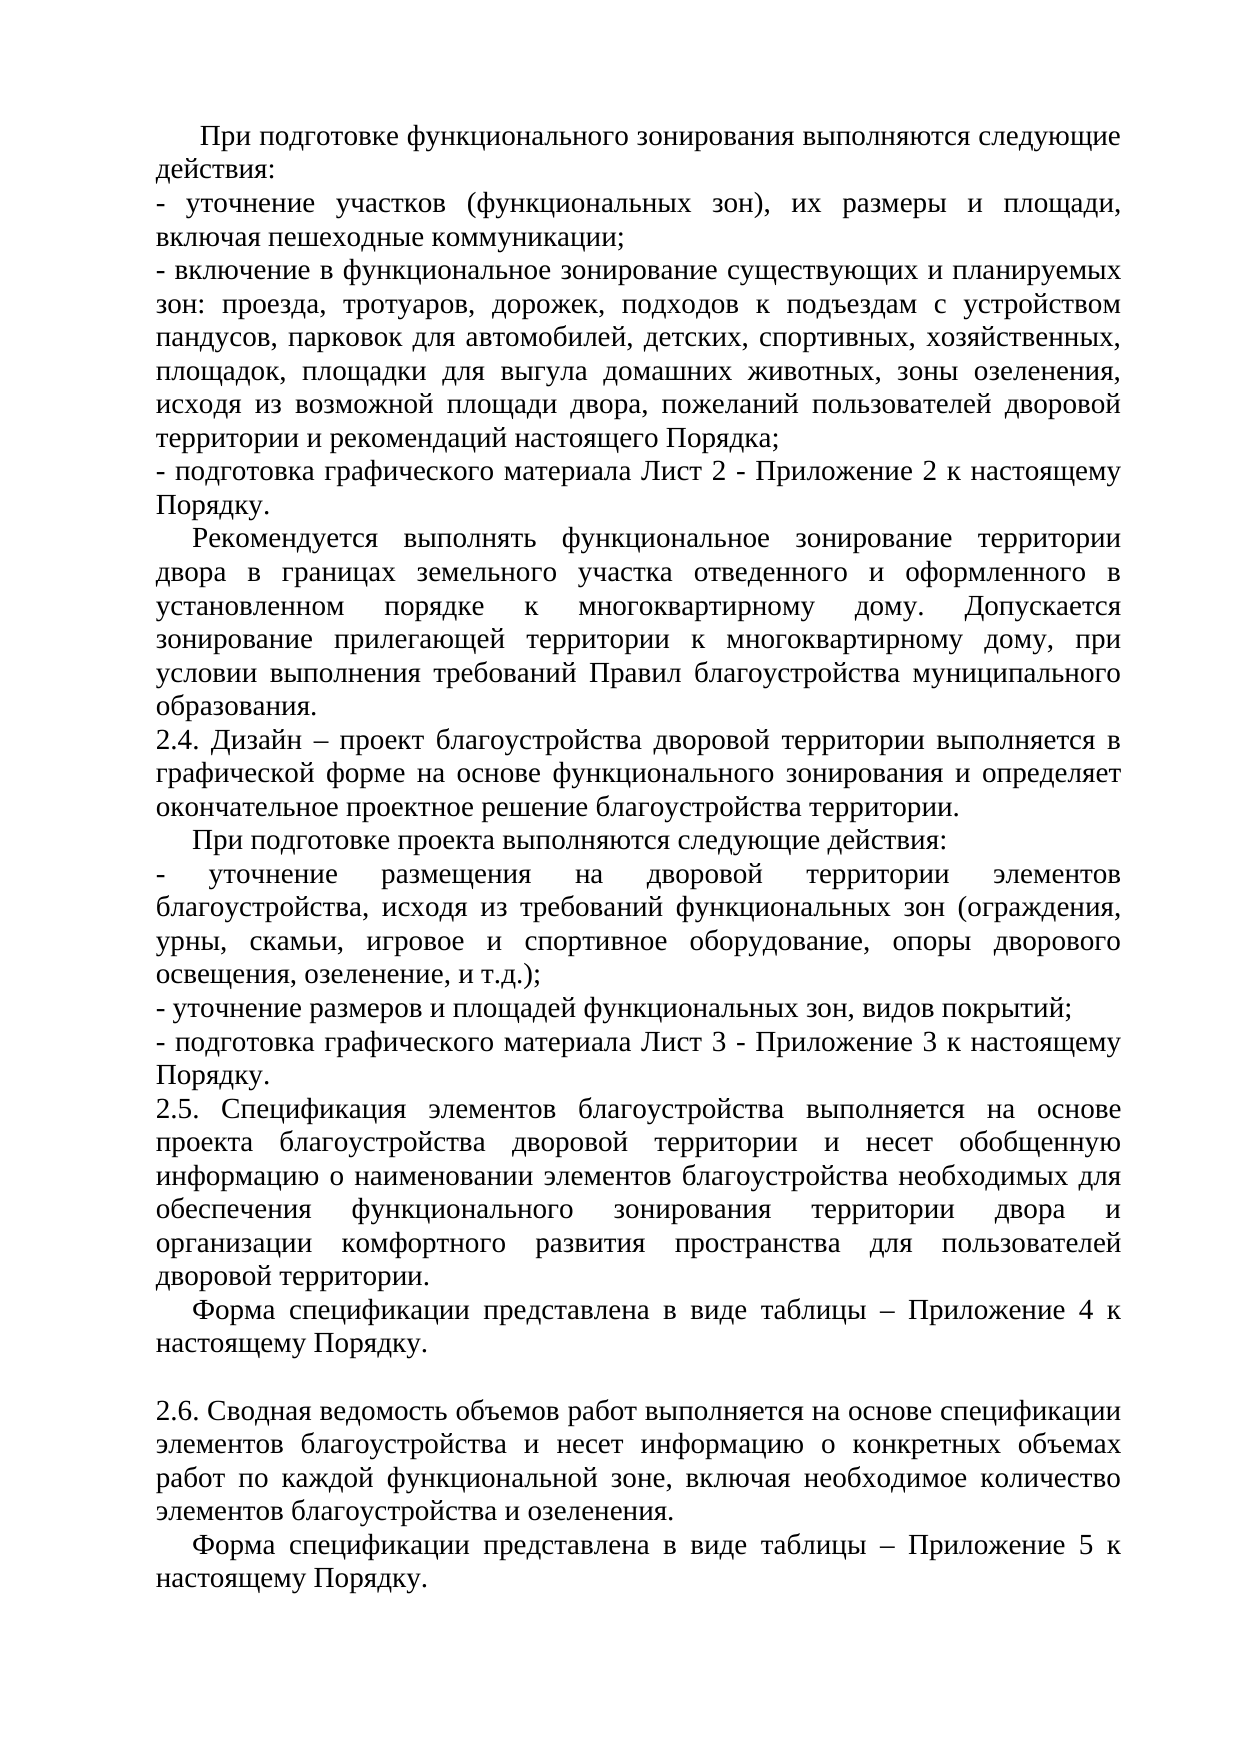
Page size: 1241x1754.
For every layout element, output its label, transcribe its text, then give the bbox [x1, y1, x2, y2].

text При подготовке проекта выполняются следующие действия: [156, 822, 1122, 856]
text - подготовка графического материала Лист 2 - Приложение 2 к настоящему Порядку. [156, 453, 1122, 521]
text - включение в функциональное зонирование существующих и планируемых зон: проезда, тротуаров, дорожек, подходов к подъездам с устройством пандусов, парковок для автомобилей, детских, спортивных, хозяйственных, площадок, площадки для выгула домашних животных, зоны озеленения, исходя из возможной площади двора, пожеланий пользователей дворовой территории и рекомендаций настоящего Порядка; [156, 252, 1122, 453]
text - уточнение размеров и площадей функциональных зон, видов покрытий; [156, 990, 1122, 1024]
text Форма спецификации представлена в виде таблицы – Приложение 4 к настоящему Порядку. [156, 1292, 1122, 1359]
text 2.5. Спецификация элементов благоустройства выполняется на основе проекта благоустройства дворовой территории и несет обобщенную информацию о наименовании элементов благоустройства необходимых для обеспечения функционального зонирования территории двора и организации комфортного развития пространства для пользователей дворовой территории. [156, 1091, 1122, 1292]
text 2.4. Дизайн – проект благоустройства дворовой территории выполняется в графической форме на основе функционального зонирования и определяет окончательное проектное решение благоустройства территории. [156, 722, 1122, 822]
text Рекомендуется выполнять функциональное зонирование территории двора в границах земельного участка отведенного и оформленного в установленном порядке к многоквартирному дому. Допускается зонирование прилегающей территории к многоквартирному дому, при условии выполнения требований Правил благоустройства муниципального образования. [156, 521, 1122, 722]
text - подготовка графического материала Лист 3 - Приложение 3 к настоящему Порядку. [156, 1024, 1122, 1091]
text - уточнение размещения на дворовой территории элементов благоустройства, исходя из требований функциональных зон (ограждения, урны, скамьи, игровое и спортивное оборудование, опоры дворового освещения, озеленение, и т.д.); [156, 856, 1122, 990]
text Форма спецификации представлена в виде таблицы – Приложение 5 к настоящему Порядку. [156, 1527, 1122, 1594]
text 2.6. Сводная ведомость объемов работ выполняется на основе спецификации элементов благоустройства и несет информацию о конкретных объемах работ по каждой функциональной зоне, включая необходимое количество элементов благоустройства и озеленения. [156, 1393, 1122, 1527]
text При подготовке функционального зонирования выполняются следующие действия: [156, 118, 1122, 185]
text - уточнение участков (функциональных зон), их размеры и площади, включая пешеходные коммуникации; [156, 185, 1122, 252]
